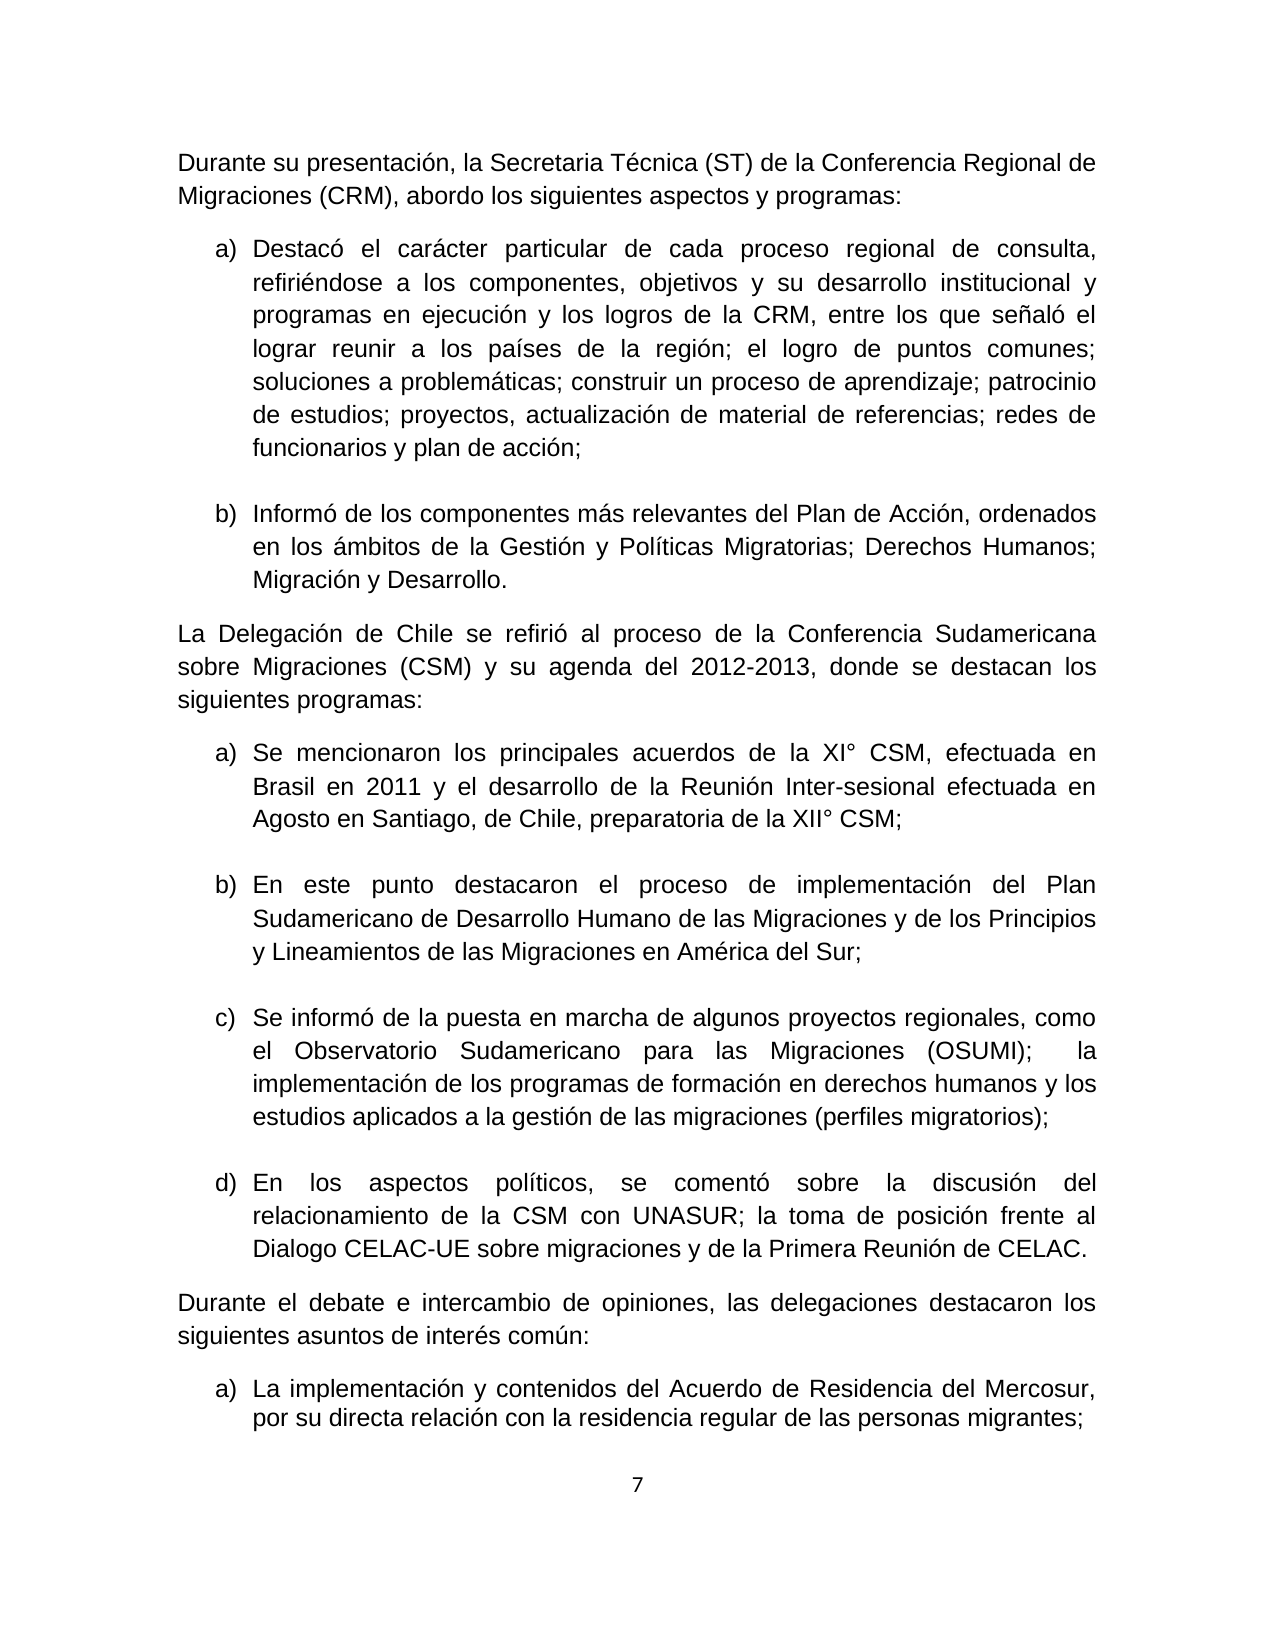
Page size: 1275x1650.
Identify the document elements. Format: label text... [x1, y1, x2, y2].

list Informó de los componentes más relevantes del Plan de Acción, ordenados en los ámbitos de la Gestión y Políticas Migratorias; Derechos Humanos; Migración y Desarrollo. [215, 499, 1098, 593]
list En este punto destacaron el proceso de implementación del Plan Sudamericano de Desarrollo Humano de las Migraciones y de los Principios y Lineamientos de las Migraciones en América del Sur; [215, 871, 1098, 965]
list En los aspectos políticos, se comentó sobre la discusión del relacionamiento de la CSM con UNASUR; la toma de posición frente al Dialogo CELAC-UE sobre migraciones y de la Primera Reunión de CELAC. [215, 1168, 1098, 1262]
text La Delegación de Chile se refirió al proceso de la Conferencia Sudamericana sobre Migraciones (CSM) y su agenda del 2012-2013, donde se destacan los siguientes programas: [177, 618, 1098, 713]
text Durante su presentación, la Secretaria Técnica (ST) de la Conferencia Regional de Migraciones (CRM), abordo los siguientes aspectos y programas: [177, 148, 1098, 209]
list Se mencionaron los principales acuerdos de la XI° CSM, efectuada en Brasil en 2011 y el desarrollo de la Reunión Inter-sesional efectuada en Agosto en Santiago, de Chile, preparatoria de la XII° CSM; [215, 738, 1098, 833]
list Se informó de la puesta en marcha de algunos proyectos regionales, como el Observatorio Sudamericano para las Migraciones (OSUMI); la implementación de los programas de formación en derechos humanos y los estudios aplicados a la gestión de las migraciones (perfiles migratorios); [215, 1003, 1098, 1130]
list Destacó el carácter particular de cada proceso regional de consulta, refiriéndose a los componentes, objetivos y su desarrollo institucional y programas en ejecución y los logros de la CRM, entre los que señaló el lograr reunir a los países de la región; el logro de puntos comunes; soluciones a problemáticas; construir un proceso de aprendizaje; patrocinio de estudios; proyectos, actualización de material de referencias; redes de funcionarios y plan de acción; [215, 234, 1098, 461]
list La implementación y contenidos del Acuerdo de Residencia del Mercosur, por su directa relación con la residencia regular de las personas migrantes; [215, 1374, 1098, 1432]
text Durante el debate e intercambio de opiniones, las delegaciones destacaron los siguientes asuntos de interés común: [177, 1288, 1098, 1349]
